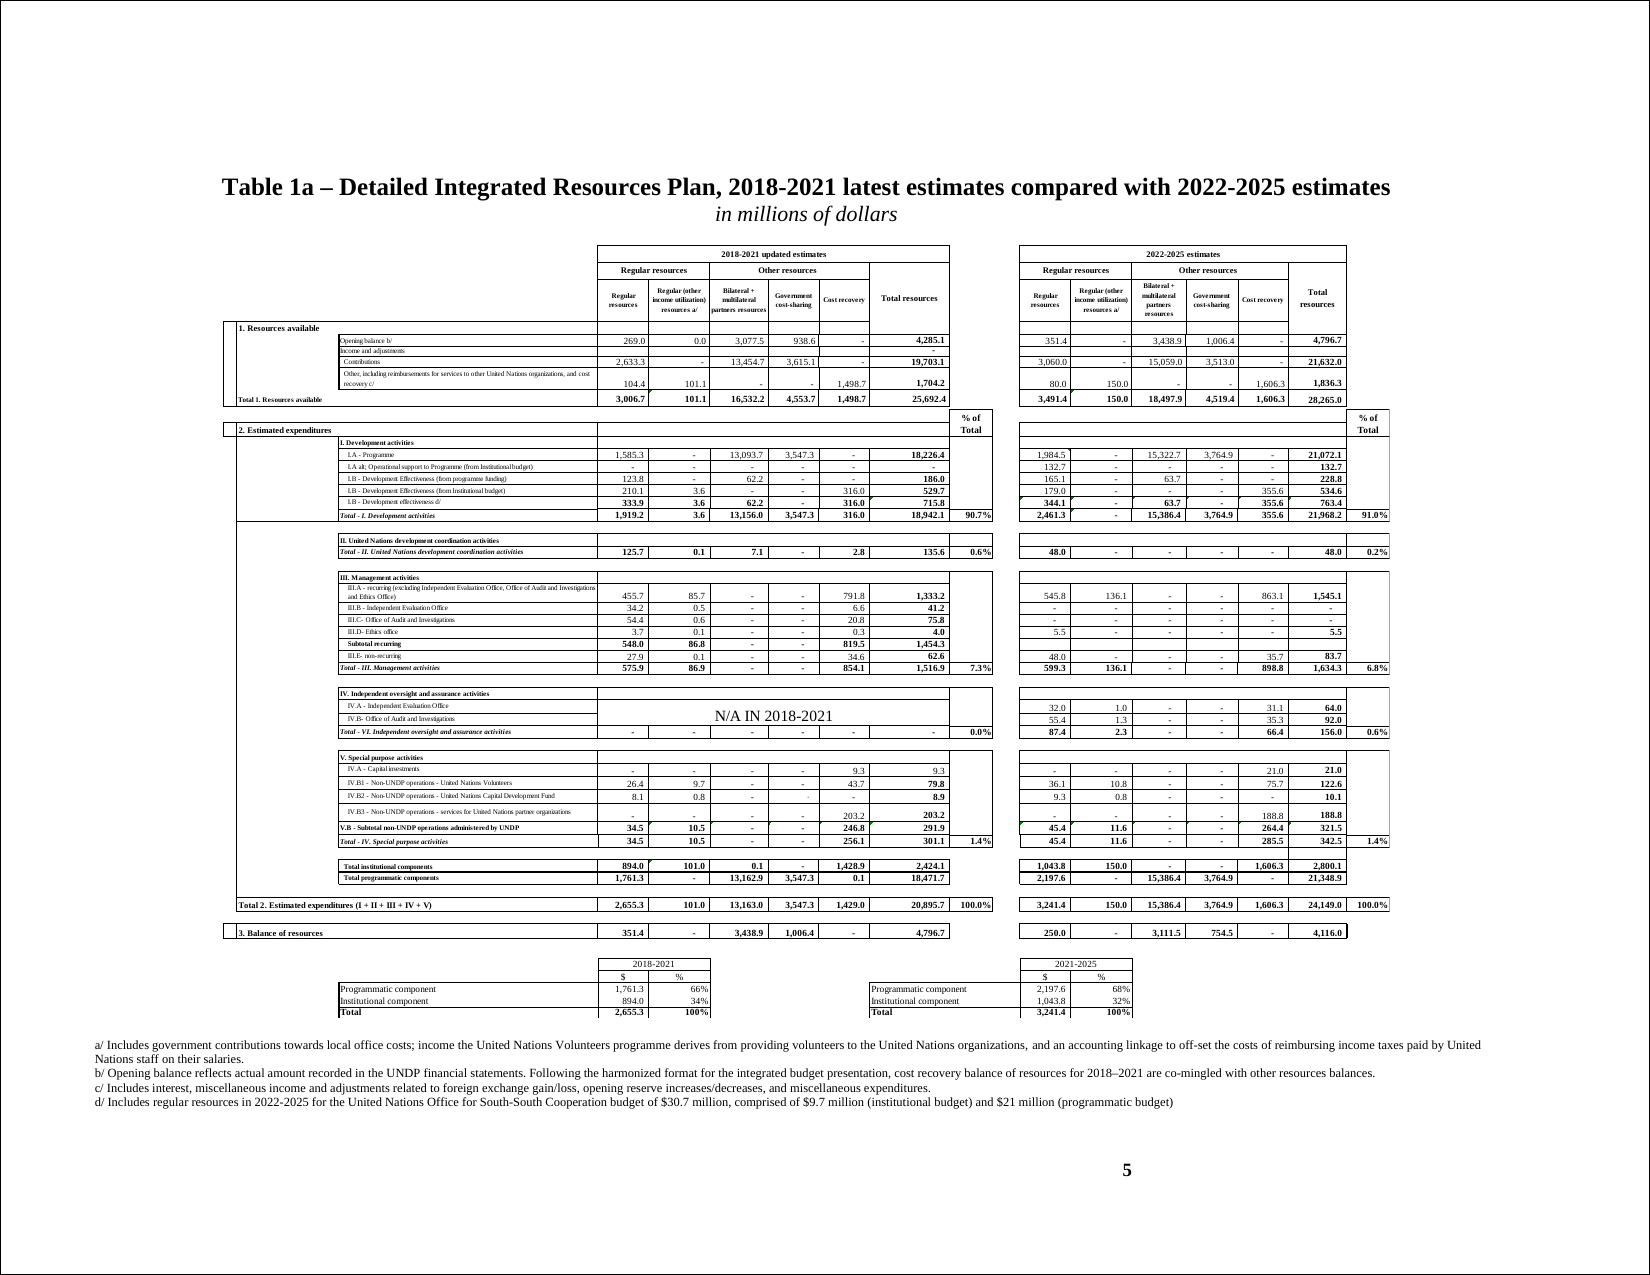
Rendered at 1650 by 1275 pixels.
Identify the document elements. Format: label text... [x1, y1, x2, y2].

text a/ Includes government contributions towards local office costs; income the United Nations Volunteers programme derives from providing volunteers to the United Nations organizations, and an accounting linkage to off-set the costs of reimbursing income taxes paid by United Nations staff on their salaries. [94, 1037, 1518, 1066]
text d/ Includes regular resources in 2022-2025 for the United Nations Office for South-South Cooperation budget of $30.7 million, comprised of $9.7 million (institutional budget) and $21 million (programmatic budget) [94, 1095, 1518, 1109]
text in millions of dollars [94, 201, 1518, 226]
text Table 1a – Detailed Integrated Resources Plan, 2018-2021 latest estimates compared with 2022-2025 estimates [94, 172, 1518, 201]
text b/ Opening balance reflects actual amount recorded in the UNDP financial statements. Following the harmonized format for the integrated budget presentation, cost recovery balance of resources for 2018–2021 are co-mingled with other resources balances. [94, 1066, 1518, 1081]
text c/ Includes interest, miscellaneous income and adjustments related to foreign exchange gain/loss, opening reserve increases/decreases, and miscellaneous expenditures. [94, 1081, 1518, 1095]
